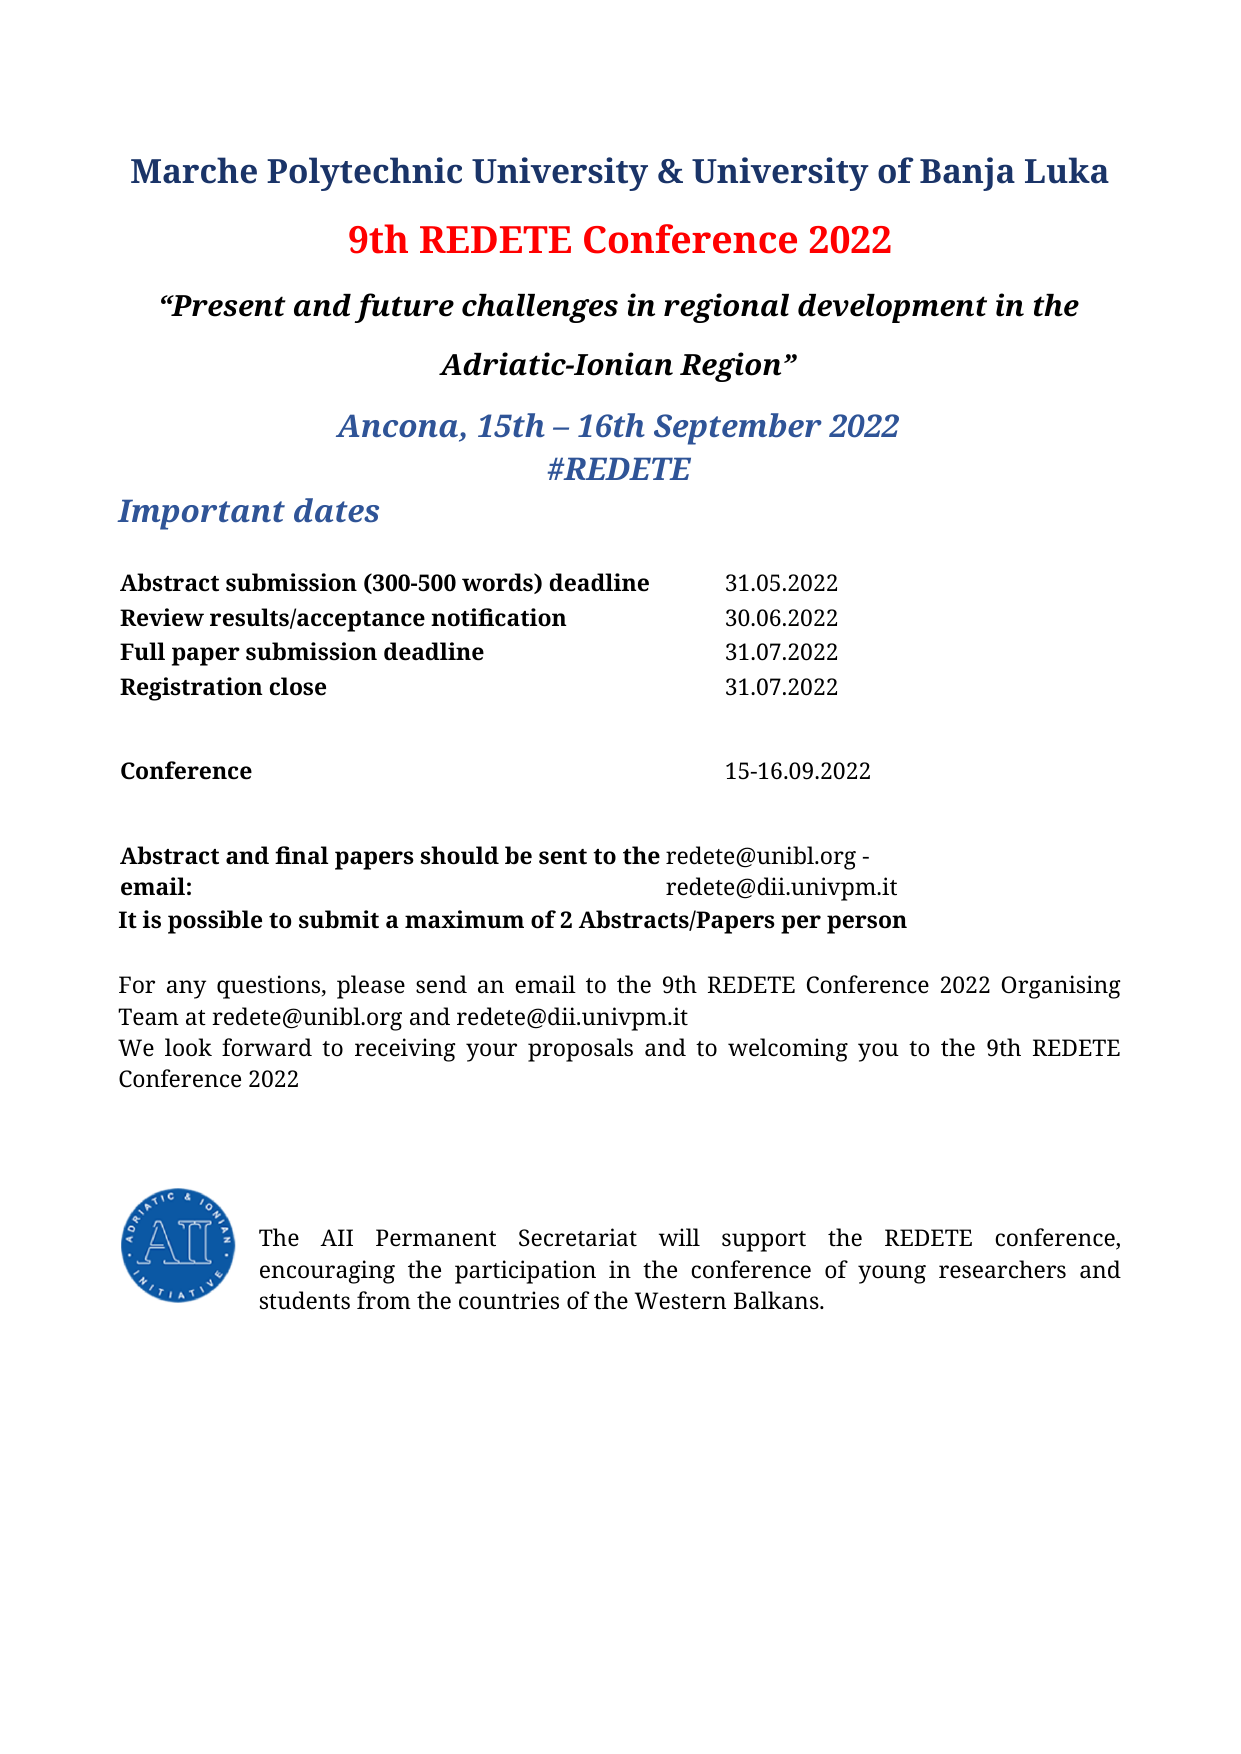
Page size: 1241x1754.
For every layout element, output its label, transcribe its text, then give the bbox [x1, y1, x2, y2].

picture [117, 1179, 239, 1302]
text Ancona, 15th – 16th September 2022 [118, 404, 1122, 447]
table_cell Registration close [118, 669, 723, 703]
text The AII Permanent Secretariat will support the REDETE conference, encouraging the participation in the conference of young researchers and students from the countries of the Western Balkans. [118, 1222, 1122, 1316]
table_header Conference [118, 754, 723, 788]
table_header 15-16.09.2022 [723, 754, 1092, 788]
text #REDETE [118, 447, 1122, 489]
table_header Abstract submission (300-500 words) deadline [118, 566, 723, 600]
table_header Abstract and final papers should be sent to the email: [118, 839, 664, 904]
text 9th REDETE Conference 2022 [118, 213, 1122, 264]
table_cell 30.06.2022 [723, 600, 1092, 634]
text We look forward to receiving your proposals and to welcoming you to the 9th REDETE Conference 2022 [118, 1032, 1122, 1094]
text Marche Polytechnic University & University of Banja Luka [118, 148, 1122, 193]
text It is possible to submit a maximum of 2 Abstracts/Papers per person [118, 904, 1122, 935]
text Important dates [118, 489, 1122, 532]
table_cell Full paper submission deadline [118, 635, 723, 669]
table_cell 31.07.2022 [723, 669, 1092, 703]
text For any questions, please send an email to the 9th REDETE Conference 2022 Organising Team at redete@unibl.org and redete@dii.univpm.it [118, 969, 1122, 1032]
text “Present and future challenges in regional development in the [118, 285, 1122, 325]
table_header 31.05.2022 [723, 566, 1092, 600]
text Adriatic-Ionian Region” [118, 344, 1122, 384]
table_cell Review results/acceptance notification [118, 600, 723, 634]
table_header redete@unibl.org - redete@dii.univpm.it [664, 839, 1092, 904]
table_cell 31.07.2022 [723, 635, 1092, 669]
